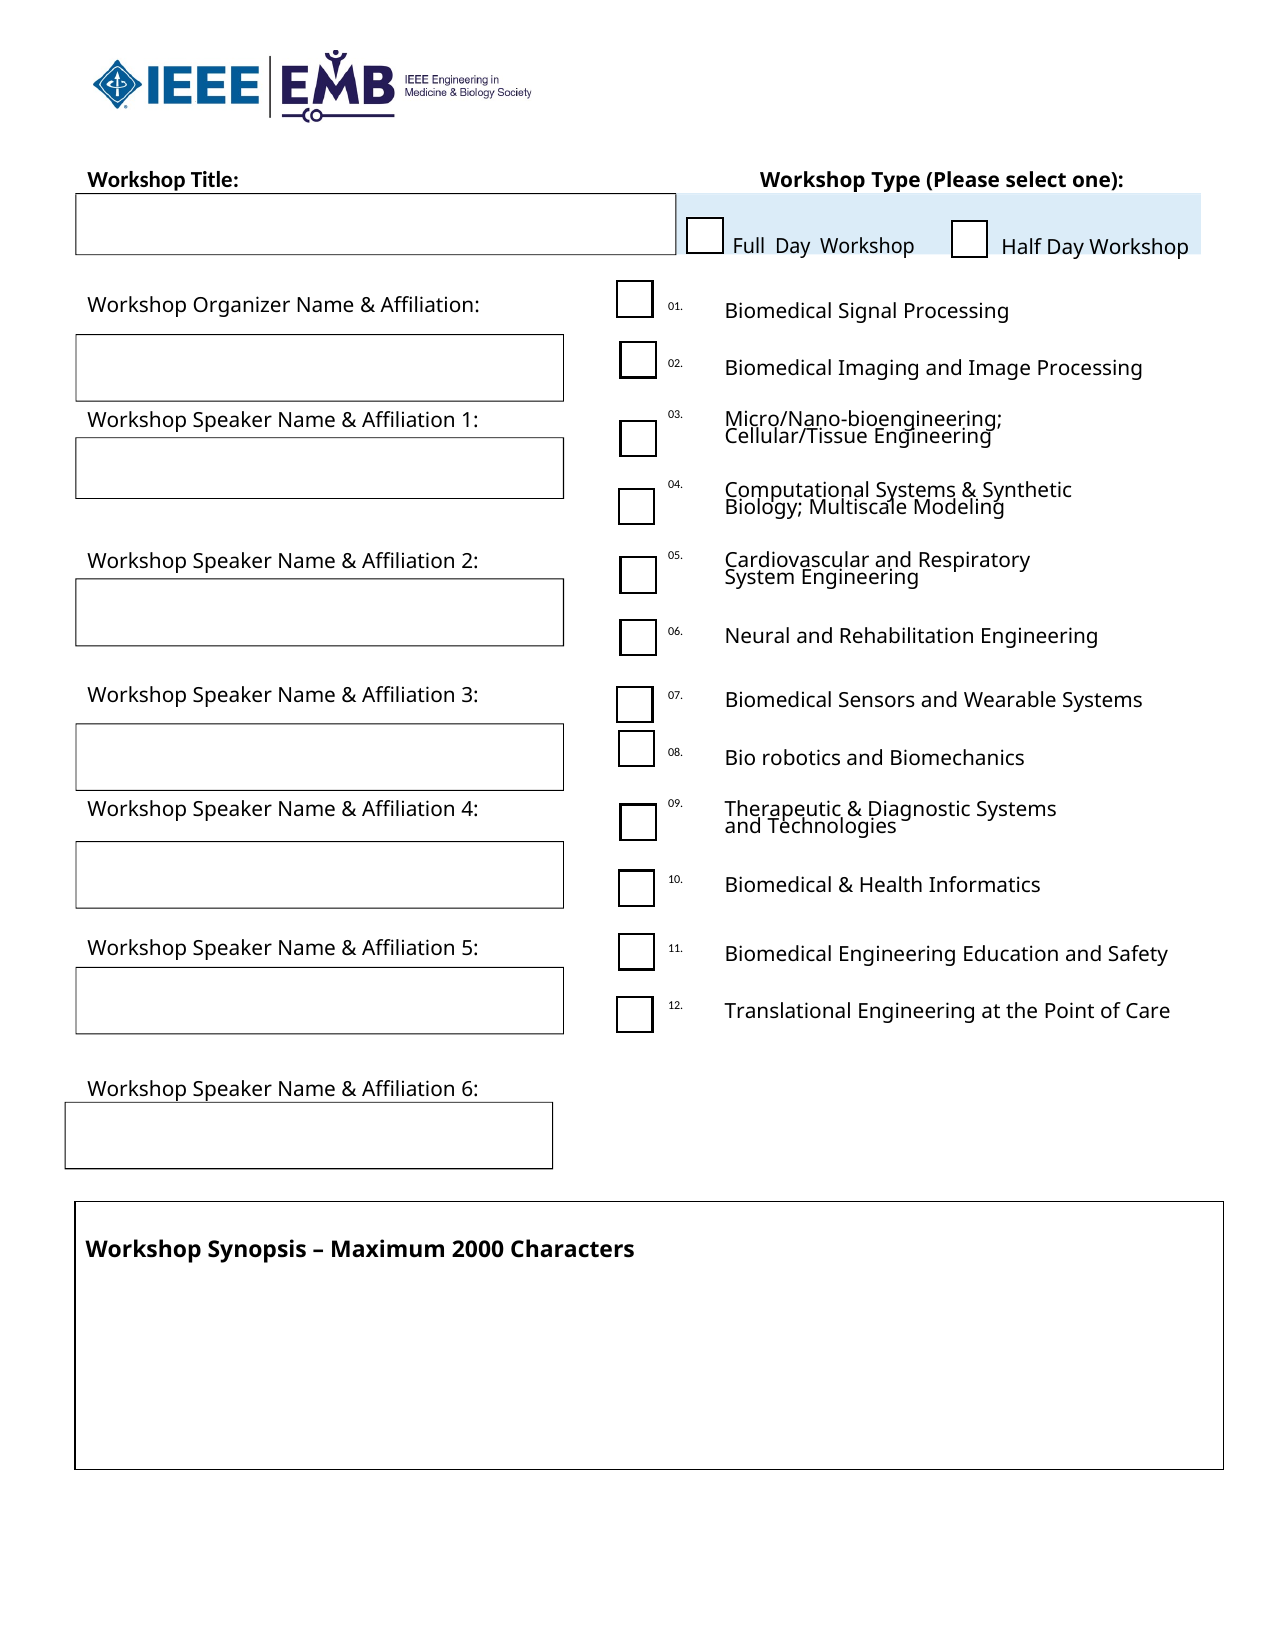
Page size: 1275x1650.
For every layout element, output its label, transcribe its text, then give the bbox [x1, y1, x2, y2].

text Workshop Speaker Name & Affiliation 5: [87, 933, 497, 961]
list Computational Systems & Synthetic Biology; Multiscale Modeling [668, 482, 1152, 520]
list Biomedical Sensors and Wearable Systems [668, 686, 1235, 714]
text Workshop Speaker Name & Affiliation 6: [87, 1074, 1235, 1103]
text Workshop Title: Workshop Type (Please select one): [87, 165, 1235, 193]
list Translational Engineering at the Point of Care [668, 996, 1235, 1024]
list Biomedical & Health Informatics [668, 870, 1235, 898]
text Workshop Organizer Name & Affiliation: [87, 291, 497, 319]
list Biomedical Imaging and Image Processing [668, 353, 1235, 382]
text Workshop Speaker Name & Affiliation 3: [87, 680, 497, 708]
text Workshop Speaker Name & Affiliation 4: [87, 794, 497, 823]
list Neural and Rehabilitation Engineering [668, 622, 1235, 650]
text Workshop Speaker Name & Affiliation 2: [87, 546, 497, 574]
list Therapeutic & Diagnostic Systems and Technologies [668, 801, 1096, 839]
list Biomedical Engineering Education and Safety [668, 939, 1235, 967]
list Cardiovascular and Respiratory System Engineering [668, 552, 1104, 591]
picture [92, 50, 532, 123]
list Biomedical Signal Processing [668, 296, 1235, 325]
text Workshop Speaker Name & Affiliation 1: [87, 405, 497, 433]
list Micro/Nano-bioengineering; Cellular/Tissue Engineering [668, 411, 1146, 450]
list Bio robotics and Biomechanics [668, 743, 1235, 771]
